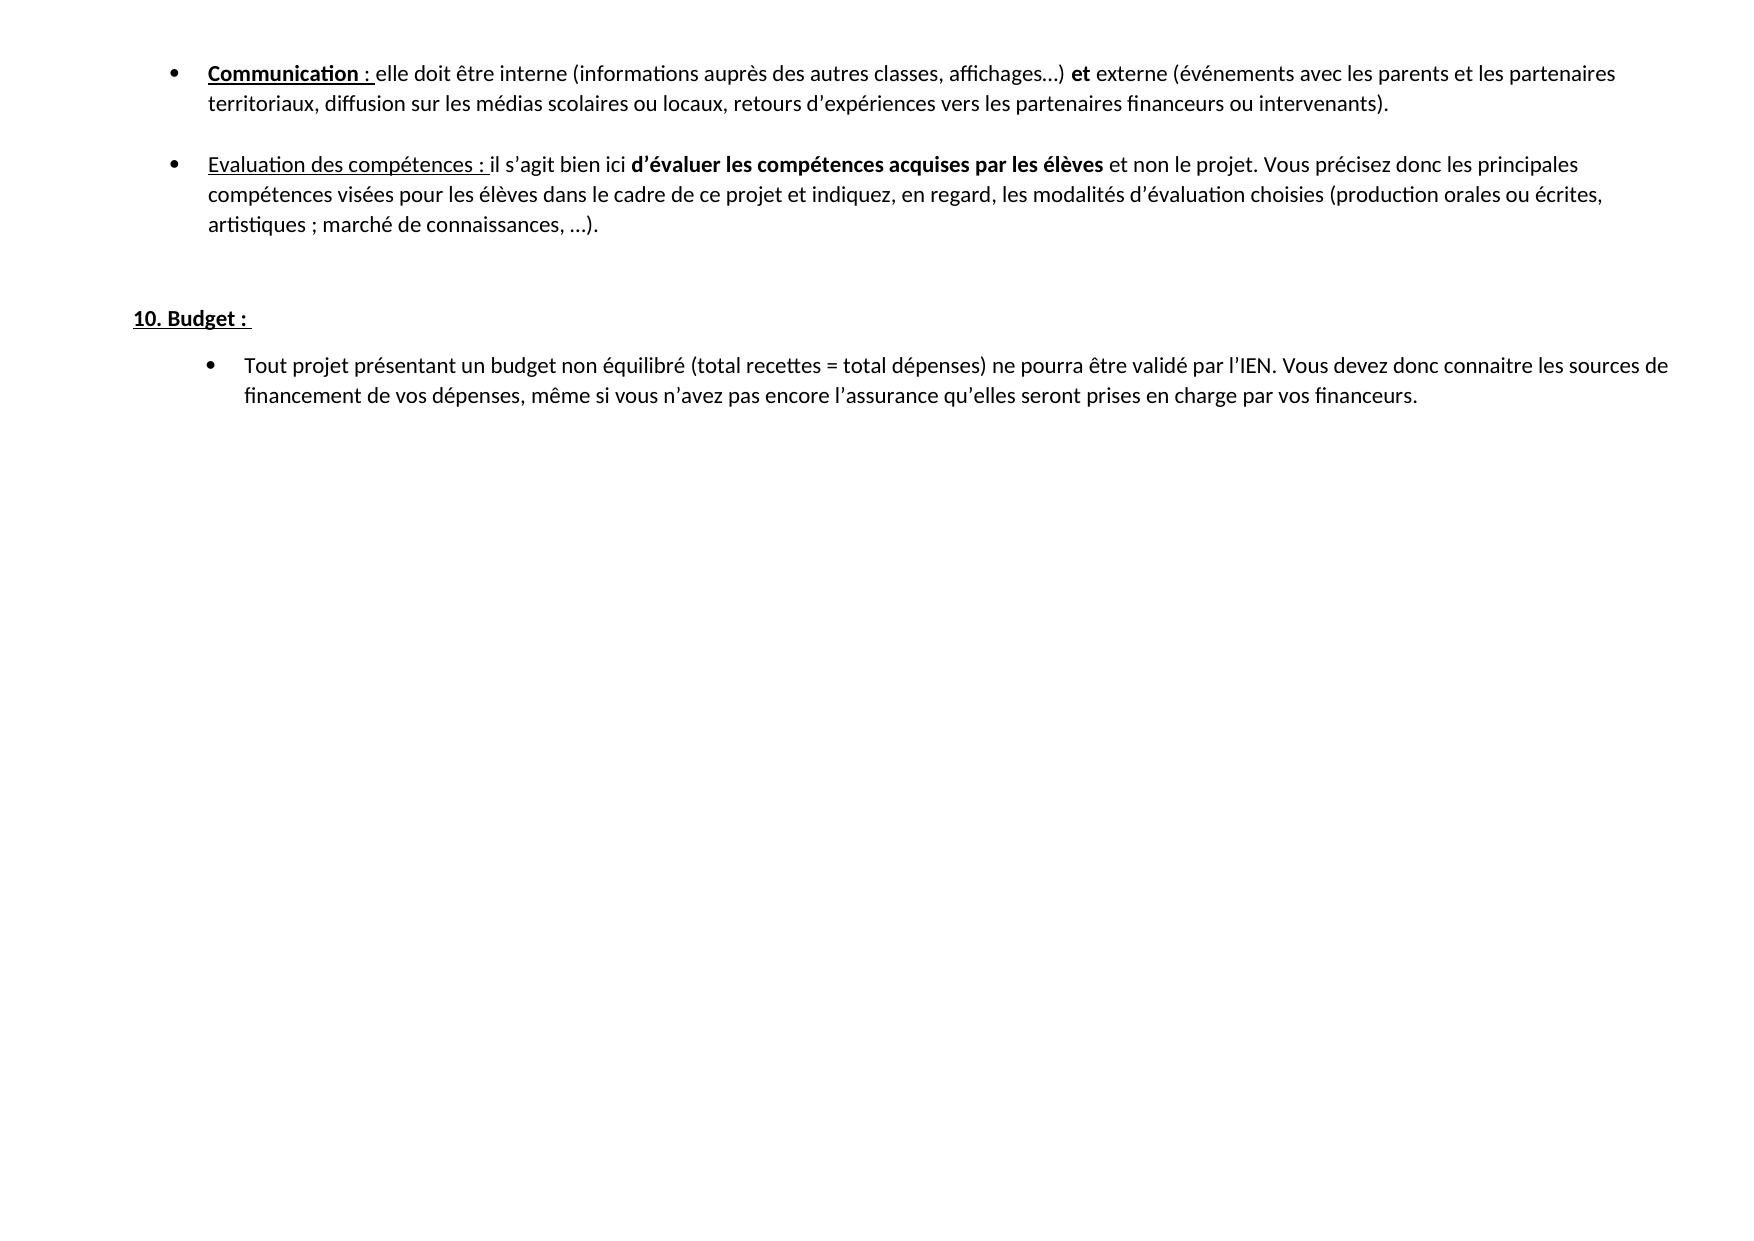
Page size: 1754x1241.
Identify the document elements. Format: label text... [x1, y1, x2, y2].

list Evaluation des compétences : il s’agit bien ici d’évaluer les compétences acquises par les élèves et non le projet. Vous précisez donc les principales compétences visées pour les élèves dans le cadre de ce projet et indiquez, en regard, les modalités d’évaluation choisies (production orales ou écrites, artistiques ; marché de connaissances, …). [170, 150, 1695, 238]
list Communication : elle doit être interne (informations auprès des autres classes, affichages…) et externe (événements avec les parents et les partenaires territoriaux, diffusion sur les médias scolaires ou locaux, retours d’expériences vers les partenaires financeurs ou intervenants). [170, 59, 1695, 117]
list Tout projet présentant un budget non équilibré (total recettes = total dépenses) ne pourra être validé par l’IEN. Vous devez donc connaitre les sources de financement de vos dépenses, même si vous n’avez pas encore l’assurance qu’elles seront prises en charge par vos financeurs. [207, 351, 1695, 409]
text 10. Budget : [133, 304, 1695, 332]
